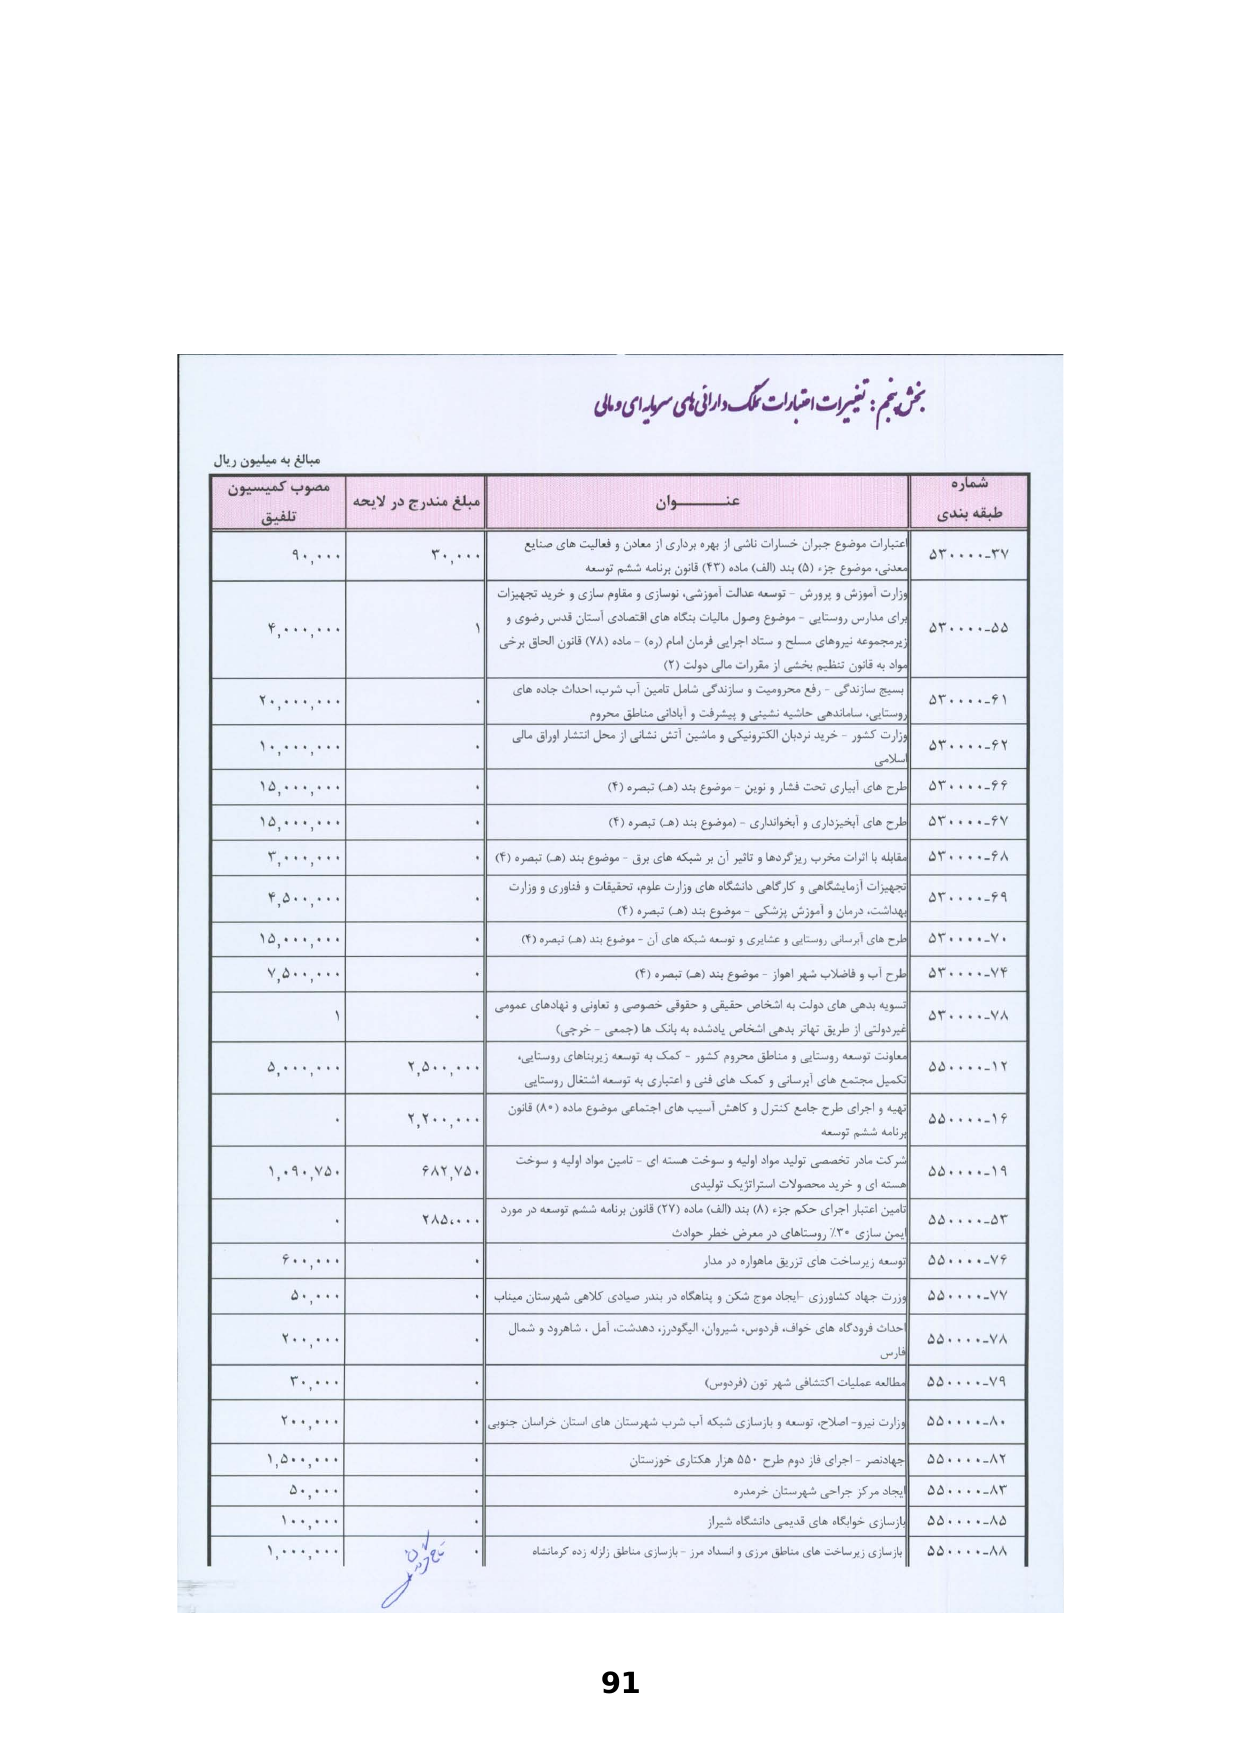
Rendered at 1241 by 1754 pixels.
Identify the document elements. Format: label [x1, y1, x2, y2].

picture [177, 354, 1064, 1613]
